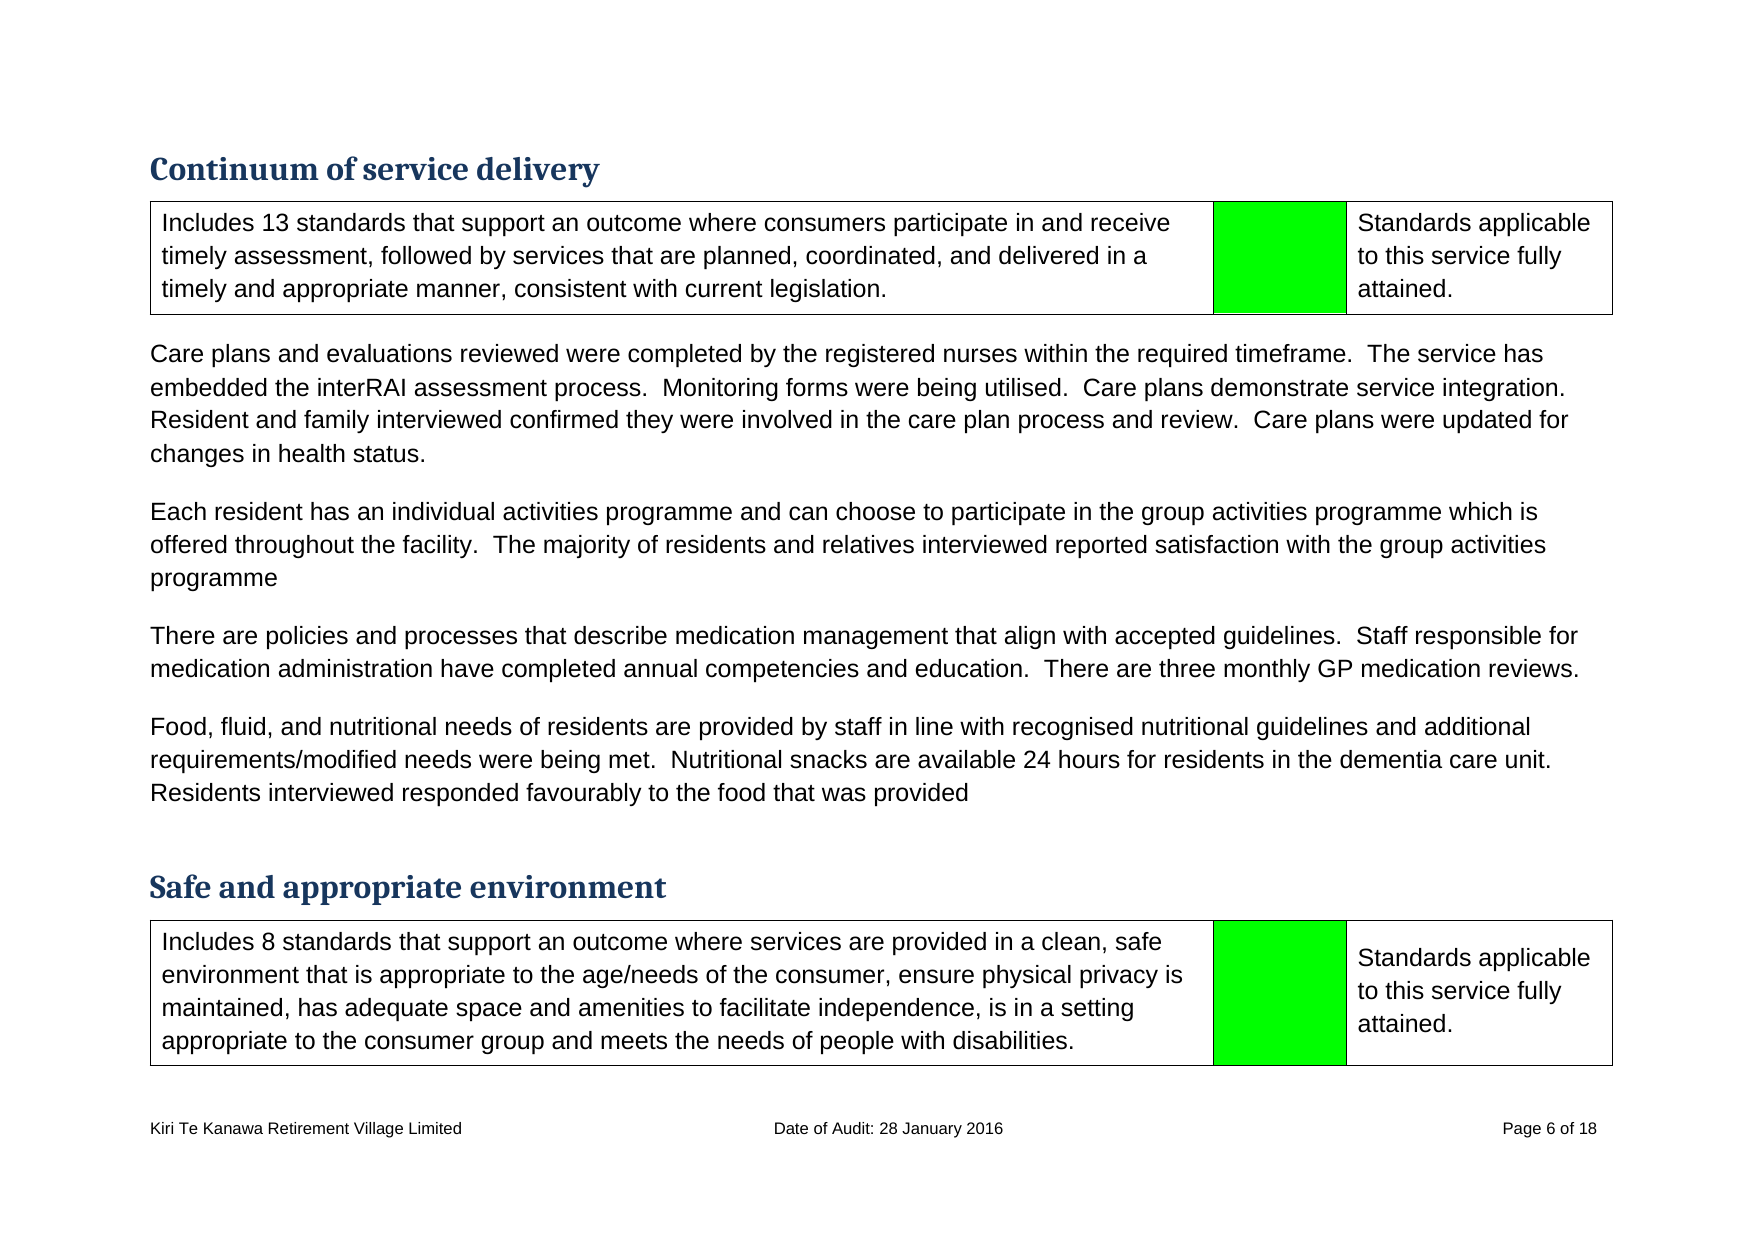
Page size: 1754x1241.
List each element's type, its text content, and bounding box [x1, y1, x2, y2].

table_header Includes 8 standards that support an outcome where services are provided in a clean, safe environment that is appropriate to the age/needs of the consumer, ensure physical privacy is maintained, has adequate space and amenities to facilitate independence, is in a setting appropriate to the consumer group and meets the needs of people with disabilities. [151, 921, 1213, 1065]
subtitle Safe and appropriate environment [150, 869, 1604, 907]
table_header Includes 13 standards that support an outcome where consumers participate in and receive timely assessment, followed by services that are planned, coordinated, and delivered in a timely and appropriate manner, consistent with current legislation. [151, 202, 1213, 313]
table_header Standards applicable to this service fully attained. [1347, 202, 1612, 313]
subtitle Continuum of service delivery [150, 150, 1604, 188]
table_header [1214, 202, 1346, 313]
text Food, fluid, and nutritional needs of residents are provided by staff in line with recognised nutritional guidelines and additional requirements/modified needs were being met. Nutritional snacks are available 24 hours for residents in the dementia care unit. Residents interviewed responded favourably to the food that was provided [150, 712, 1604, 806]
table_header [1214, 921, 1346, 1065]
text There are policies and processes that describe medication management that align with accepted guidelines. Staff responsible for medication administration have completed annual competencies and education. There are three monthly GP medication reviews. [150, 621, 1604, 682]
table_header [1347, 921, 1612, 1065]
text Care plans and evaluations reviewed were completed by the registered nurses within the required timeframe. The service has embedded the interRAI assessment process. Monitoring forms were being utilised. Care plans demonstrate service integration. Resident and family interviewed confirmed they were involved in the care plan process and review. Care plans were updated for changes in health status. [150, 339, 1604, 467]
text Each resident has an individual activities programme and can choose to participate in the group activities programme which is offered throughout the facility. The majority of residents and relatives interviewed reported satisfaction with the group activities programme [150, 497, 1604, 591]
